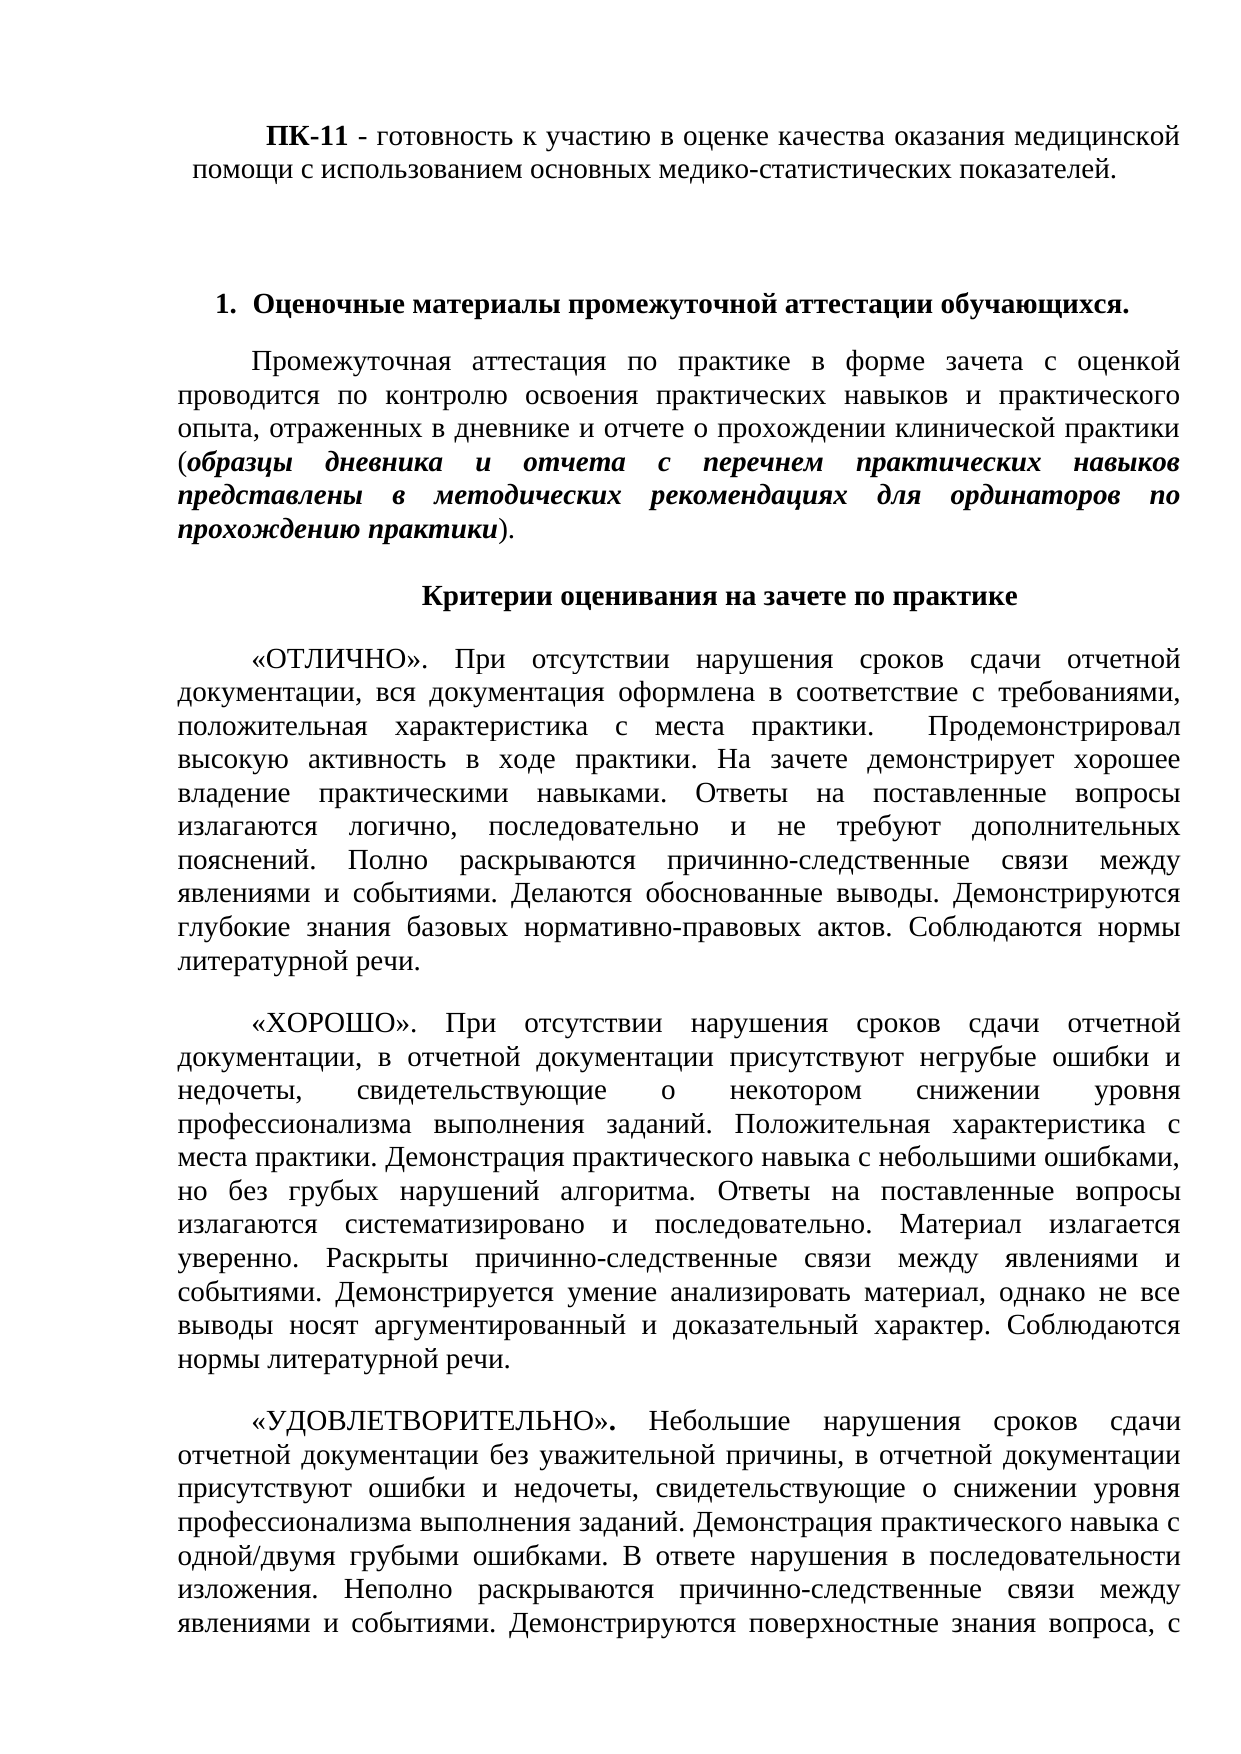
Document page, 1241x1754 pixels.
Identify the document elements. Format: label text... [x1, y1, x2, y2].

text Критерии оценивания на зачете по практике [177, 578, 1181, 612]
text ПК-11 - готовность к участию в оценке качества оказания медицинской помощи с использованием основных медико-статистических показателей. [192, 118, 1181, 185]
list Промежуточная аттестация по практике в форме зачета с оценкой проводится по контролю освоения практических навыков и практического опыта, отраженных в дневнике и отчете о прохождении клинической практики (образцы дневника и отчета с перечнем практических навыков представлены в методических рекомендациях для ординаторов по прохождению практики). [177, 343, 1181, 544]
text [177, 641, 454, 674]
text «ХОРОШО». При отсутствии нарушения сроков сдачи отчетной документации, в отчетной документации присутствуют негрубые ошибки и недочеты, свидетельствующие о некотором снижении уровня профессионализма выполнения заданий. Положительная характеристика с места практики. Демонстрация практического навыка с небольшими ошибками, но без грубых нарушений алгоритма. Ответы на поставленные вопросы излагаются систематизировано и последовательно. Материал излагается уверенно. Раскрыты причинно-следственные связи между явлениями и событиями. Демонстрируется умение анализировать материал, однако не все выводы носят аргументированный и доказательный характер. Соблюдаются нормы литературной речи. [177, 1173, 1181, 1374]
text «ОТЛИЧНО». При отсутствии нарушения сроков сдачи отчетной документации, вся документация оформлена в соответствие с требованиями, положительная характеристика с места практики. Продемонстрировал высокую активность в ходе практики. На зачете демонстрирует хорошее владение практическими навыками. Ответы на поставленные вопросы излагаются логично, последовательно и не требуют дополнительных пояснений. Полно раскрываются причинно-следственные связи между явлениями и событиями. Делаются обоснованные выводы. Демонстрируются глубокие знания базовых нормативно-правовых актов. Соблюдаются нормы литературной речи. [177, 808, 1181, 976]
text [177, 1538, 1181, 1638]
list Оценочные материалы промежуточной аттестации обучающихся. [215, 286, 1181, 319]
